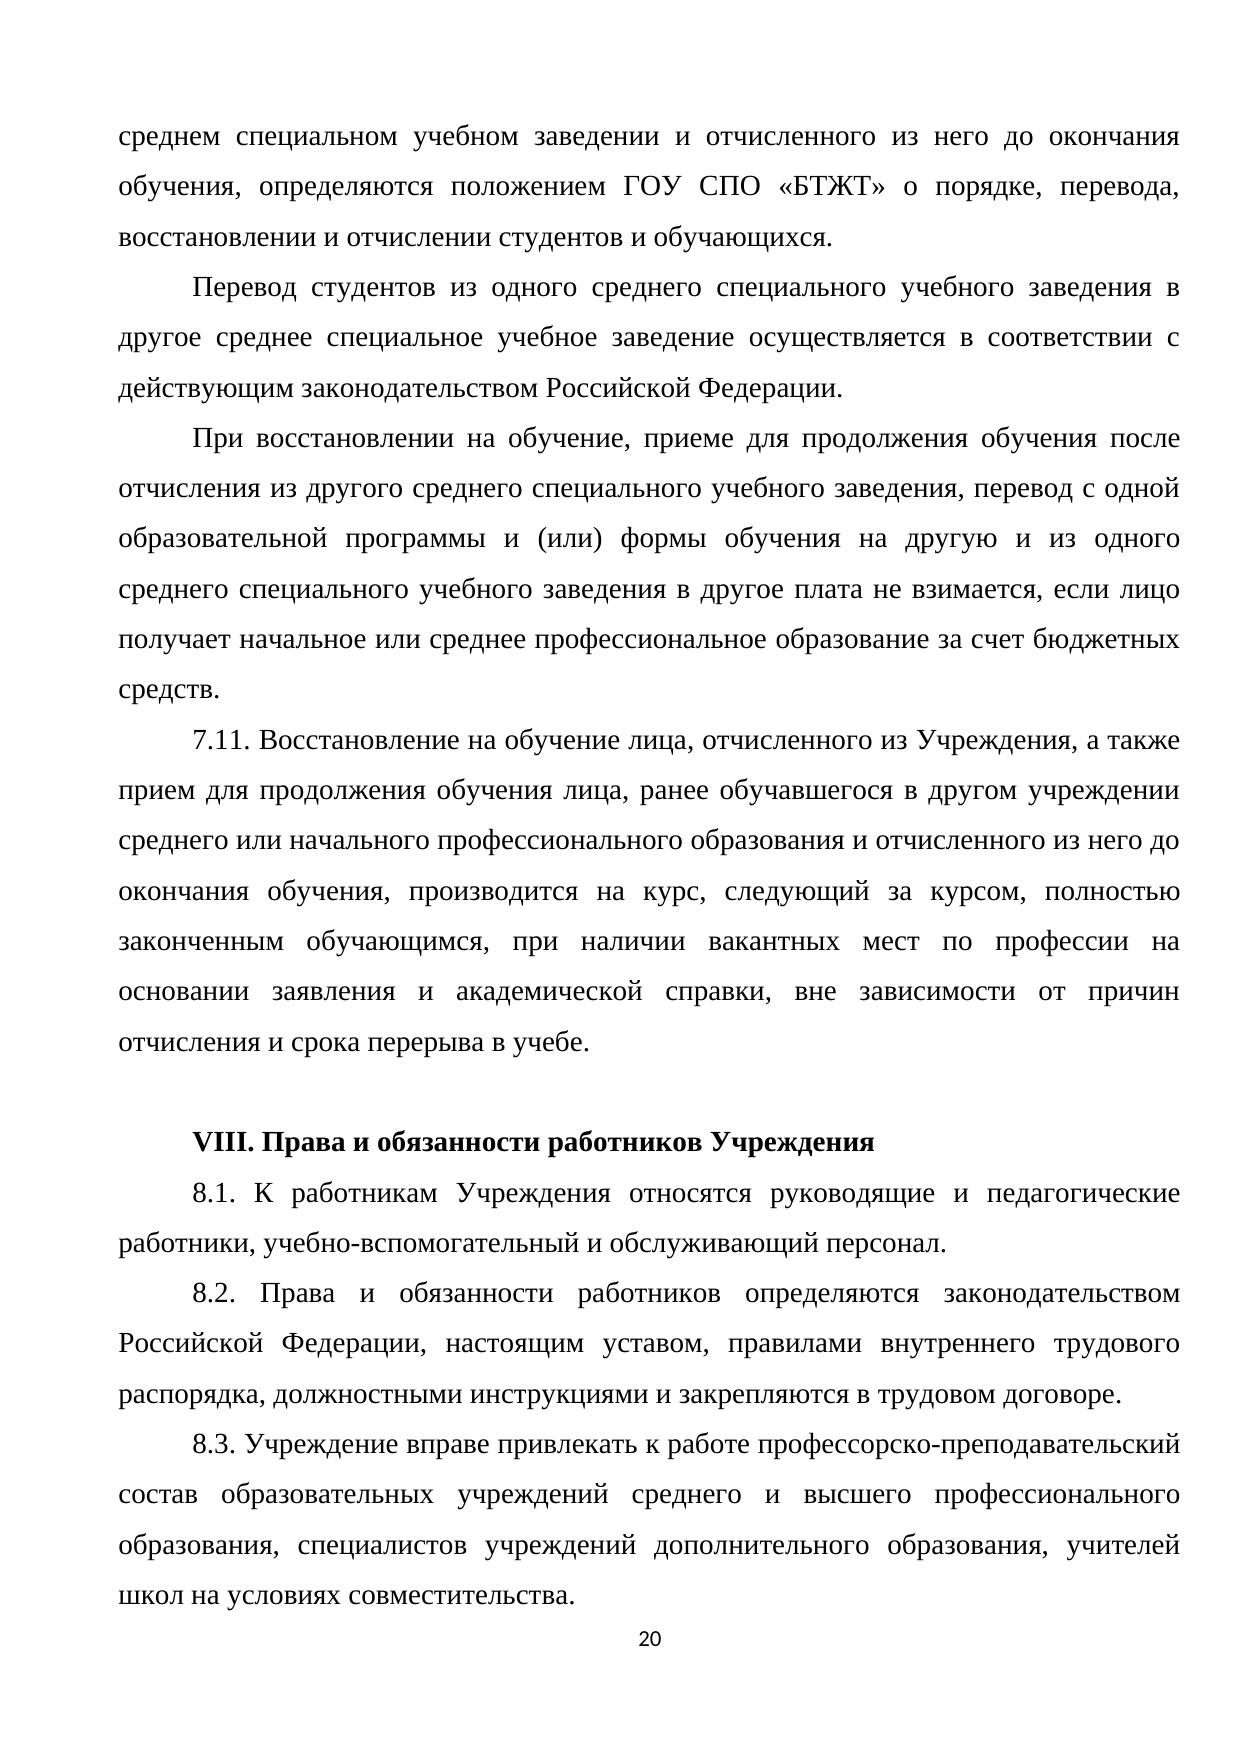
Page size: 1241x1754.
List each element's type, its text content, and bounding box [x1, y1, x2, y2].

text 8.1. К работникам Учреждения относятся руководящие и педагогические работники, учебно-вспомогательный и обслуживающий персонал. [118, 1175, 1181, 1258]
text VIII. Права и обязанности работников Учреждения [118, 1124, 1181, 1158]
text 8.3. Учреждение вправе привлекать к работе профессорско-преподавательский состав образовательных учреждений среднего и высшего профессионального образования, специалистов учреждений дополнительного образования, учителей школ на условиях совместительства. [118, 1426, 1181, 1611]
text 7.11. Восстановление на обучение лица, отчисленного из Учреждения, а также прием для продолжения обучения лица, ранее обучавшегося в другом учреждении среднего или начального профессионального образования и отчисленного из него до окончания обучения, производится на курс, следующий за курсом, полностью законченным обучающимся, при наличии вакантных мест по профессии на основании заявления и академической справки, вне зависимости от причин отчисления и срока перерыва в учебе. [118, 722, 1181, 1057]
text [118, 118, 1181, 252]
text 8.2. Права и обязанности работников определяются законодательством Российской Федерации, настоящим уставом, правилами внутреннего трудового распорядка, должностными инструкциями и закрепляются в трудовом договоре. [118, 1275, 1181, 1409]
text Перевод студентов из одного среднего специального учебного заведения в другое среднее специальное учебное заведение осуществляется в соответствии с действующим законодательством Российской Федерации. [118, 269, 1181, 403]
text При восстановлении на обучение, приеме для продолжения обучения после отчисления из другого среднего специального учебного заведения, перевод с одной образовательной программы и (или) формы обучения на другую и из одного среднего специального учебного заведения в другое плата не взимается, если лицо получает начальное или среднее профессиональное образование за счет бюджетных средств. [118, 420, 1181, 705]
